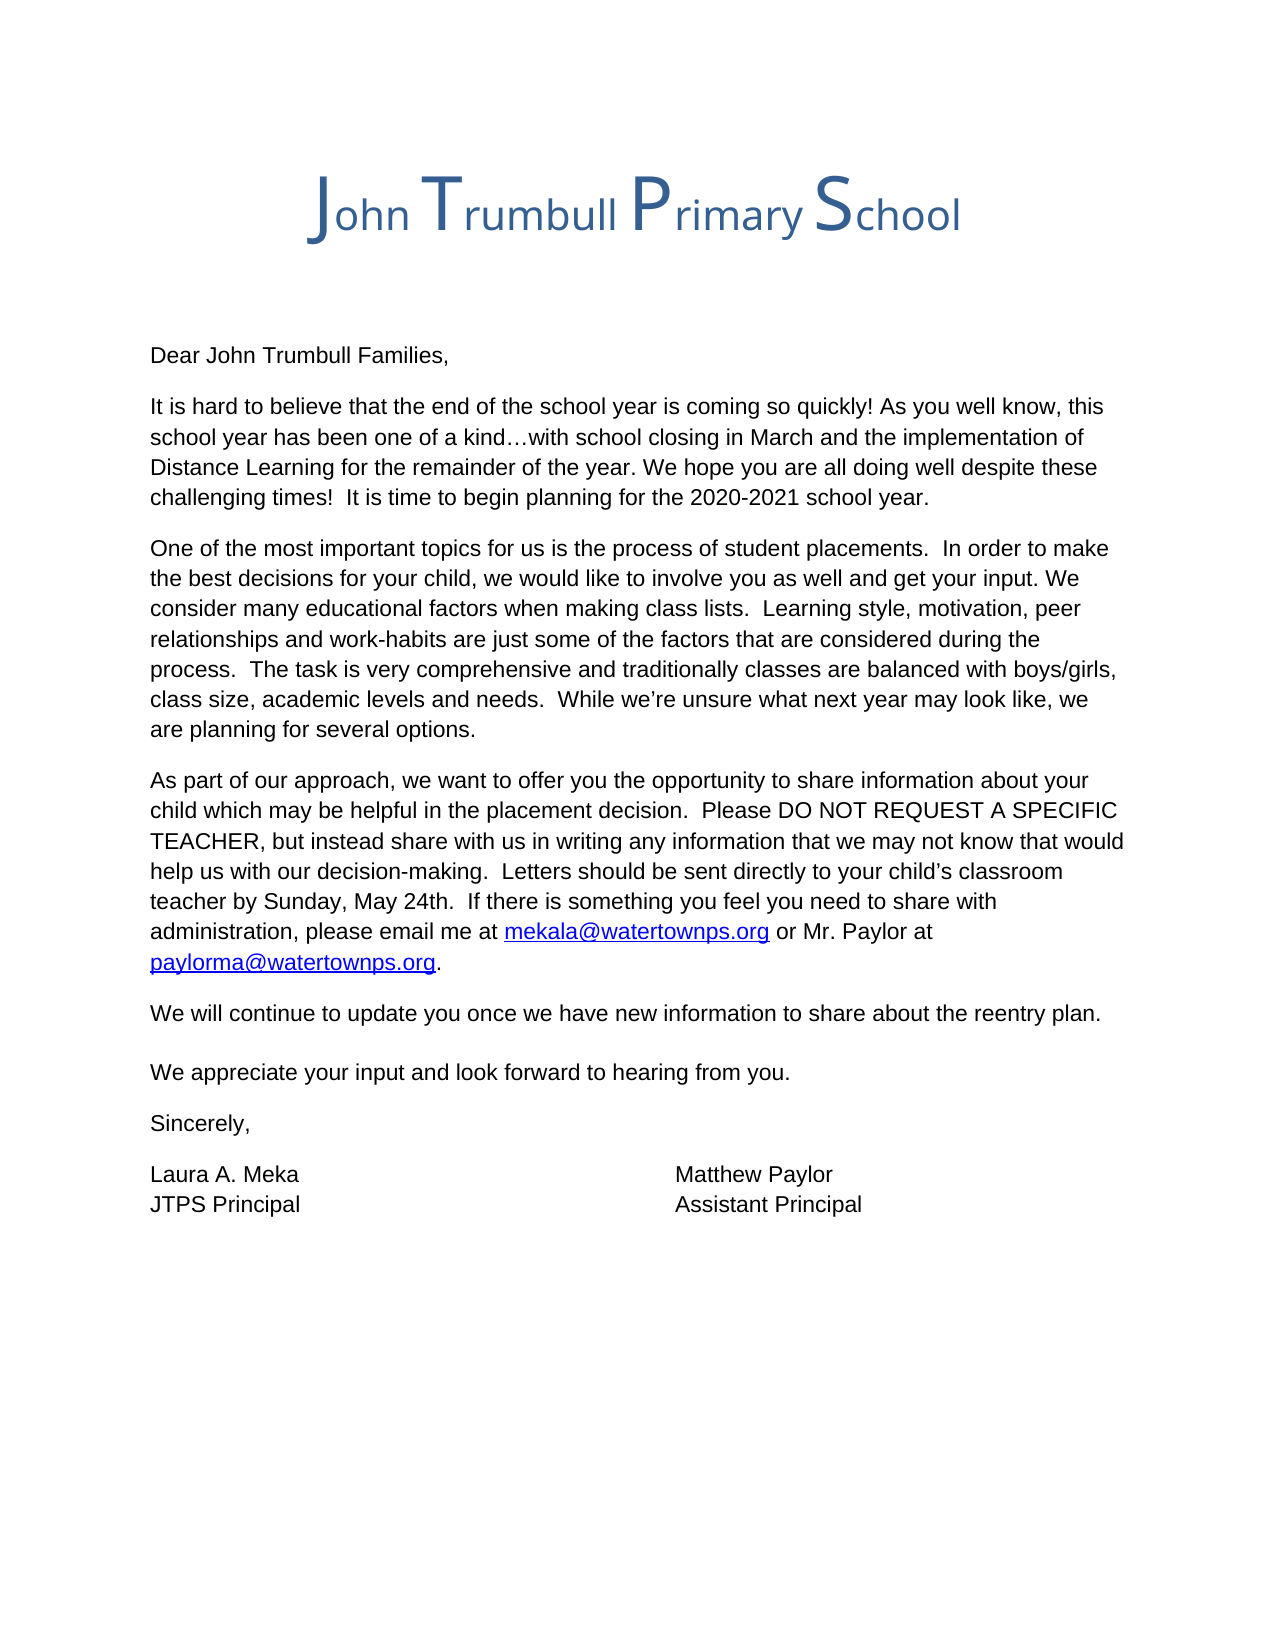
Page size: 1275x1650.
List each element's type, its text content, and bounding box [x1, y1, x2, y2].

text Sincerely, [150, 1110, 1125, 1136]
text One of the most important topics for us is the process of student placements. In order to make the best decisions for your child, we would like to involve you as well and get your input. We consider many educational factors when making class lists. Learning style, motivation, peer relationships and work-habits are just some of the factors that are considered during the process. The task is very comprehensive and traditionally classes are balanced with boys/girls, class size, academic levels and needs. While we’re unsure what next year may look like, we are planning for several options. [150, 535, 1125, 742]
text Dear John Trumbull Families, [150, 342, 1125, 368]
text John Trumbull Primary School [150, 150, 1125, 252]
text We appreciate your input and look forward to hearing from you. [150, 1059, 1125, 1085]
text As part of our approach, we want to offer you the opportunity to share information about your child which may be helpful in the placement decision. Please DO NOT REQUEST A SPECIFIC TEACHER, but instead share with us in writing any information that we may not know that would help us with our decision-making. Letters should be sent directly to your child’s classroom teacher by Sunday, May 24th. If there is something you feel you need to share with administration, please email me at mekala@watertownps.org or Mr. Paylor at paylorma@watertownps.org. [150, 767, 1125, 975]
text It is hard to believe that the end of the school year is coming so quickly! As you well know, this school year has been one of a kind…with school closing in March and the implementation of Distance Learning for the remainder of the year. We hope you are all doing well despite these challenging times! It is time to begin planning for the 2020-2021 school year. [150, 393, 1125, 510]
text JTPS Principal Assistant Principal [150, 1191, 1125, 1217]
text We will continue to update you once we have new information to share about the reentry plan. [150, 999, 1125, 1026]
text Laura A. Meka Matthew Paylor [150, 1161, 1125, 1187]
